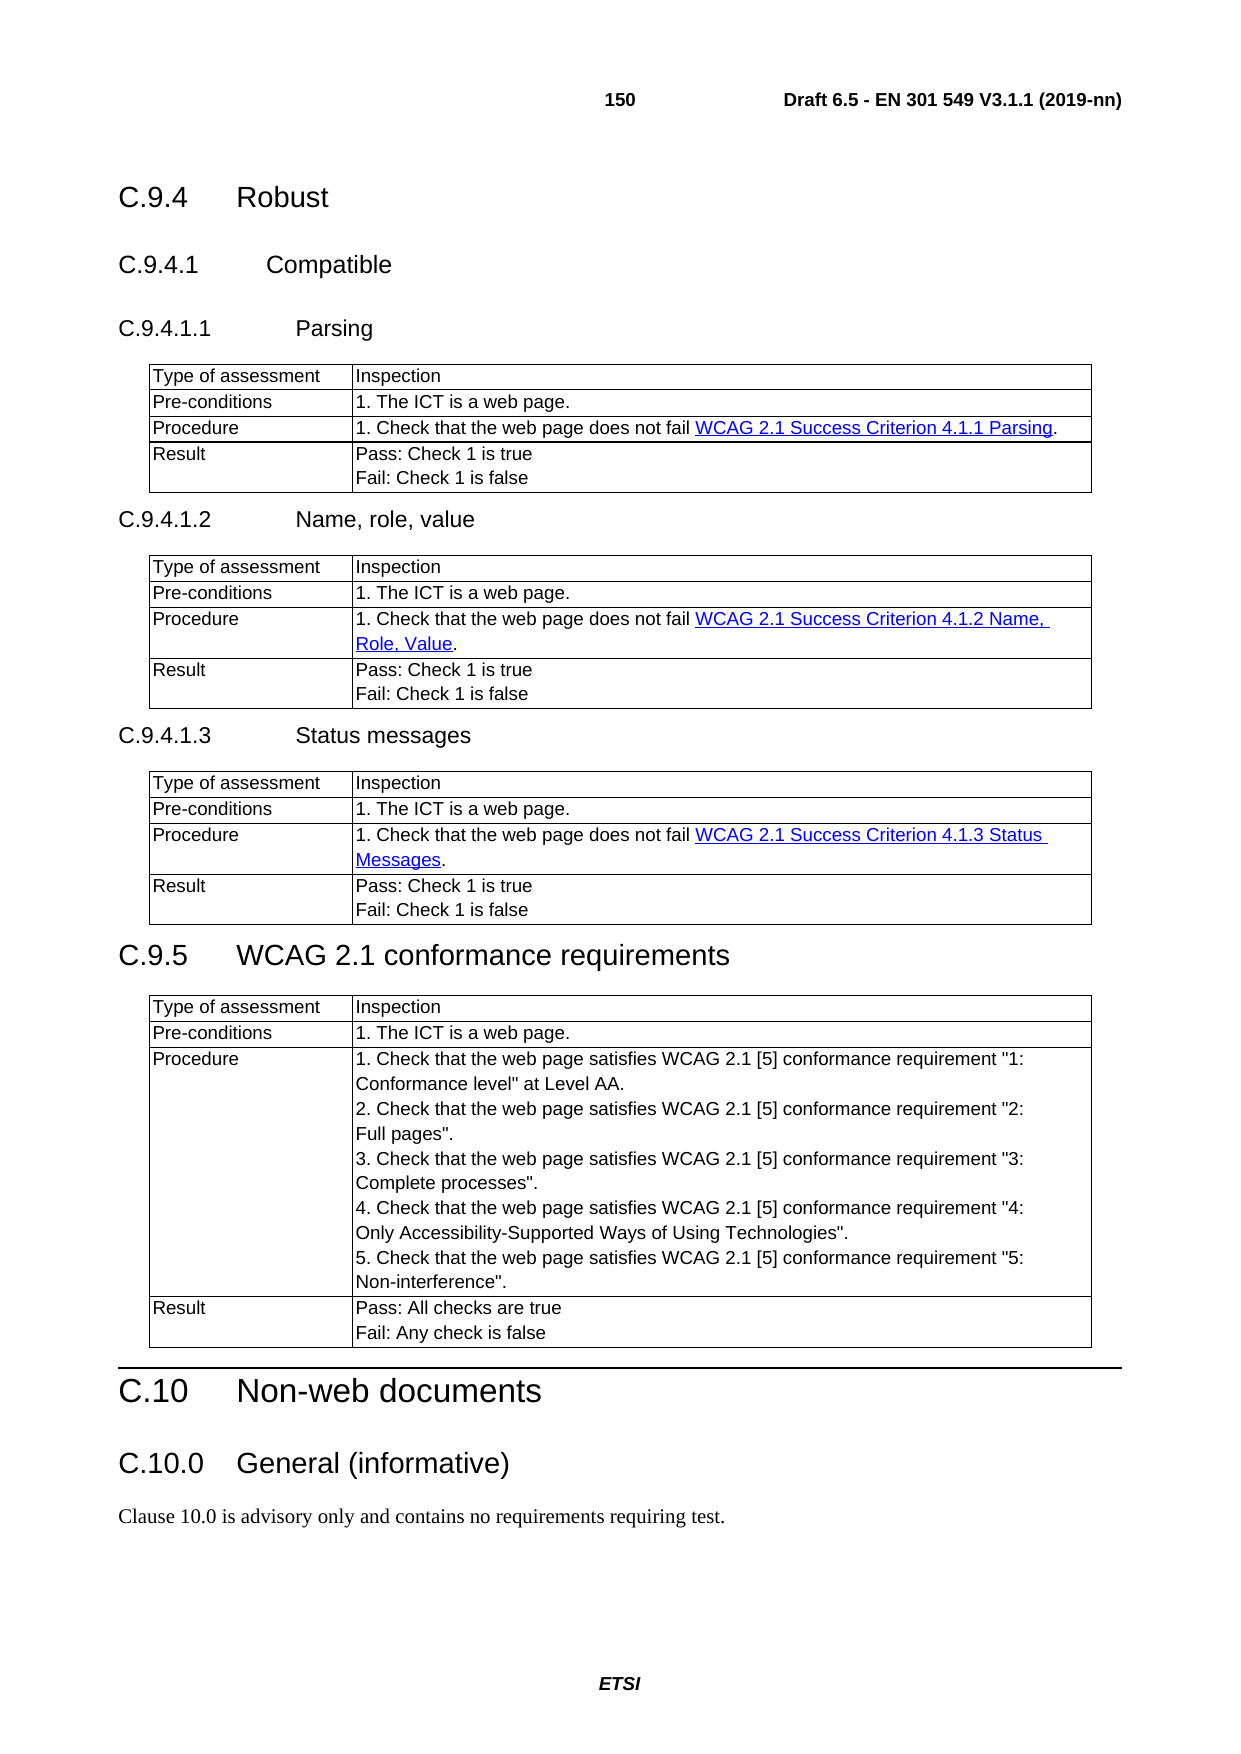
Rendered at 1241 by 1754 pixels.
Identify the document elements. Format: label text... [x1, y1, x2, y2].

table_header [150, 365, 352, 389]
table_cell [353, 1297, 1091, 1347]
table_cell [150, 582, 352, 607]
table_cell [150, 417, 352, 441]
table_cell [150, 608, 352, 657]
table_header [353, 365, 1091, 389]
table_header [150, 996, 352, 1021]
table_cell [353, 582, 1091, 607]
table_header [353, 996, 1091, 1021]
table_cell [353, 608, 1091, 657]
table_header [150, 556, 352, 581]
subtitle C.9.4.1.3 Status messages [118, 722, 1122, 748]
subtitle C.9.4.1 Compatible [118, 250, 1122, 279]
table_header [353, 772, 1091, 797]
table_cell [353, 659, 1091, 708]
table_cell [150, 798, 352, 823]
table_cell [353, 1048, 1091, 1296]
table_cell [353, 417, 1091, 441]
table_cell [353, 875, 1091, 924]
text Clause 10.0 is advisory only and contains no requirements requiring test. [118, 1504, 1122, 1528]
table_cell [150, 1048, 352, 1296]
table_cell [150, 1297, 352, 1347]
subtitle C.9.4.1.2 Name, role, value [118, 506, 1122, 532]
subtitle C.9.4.1.1 Parsing [118, 314, 1122, 341]
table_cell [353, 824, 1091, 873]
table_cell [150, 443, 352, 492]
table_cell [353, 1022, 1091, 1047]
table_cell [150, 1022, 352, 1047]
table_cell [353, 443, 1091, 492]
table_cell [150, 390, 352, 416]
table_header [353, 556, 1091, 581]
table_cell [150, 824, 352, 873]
subtitle C.9.5 WCAG 2.1 conformance requirements [118, 938, 1122, 971]
subtitle C.10.0 General (informative) [118, 1446, 1122, 1480]
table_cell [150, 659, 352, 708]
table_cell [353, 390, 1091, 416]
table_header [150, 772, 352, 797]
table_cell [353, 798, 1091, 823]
subtitle C.10 Non-web documents [118, 1369, 1122, 1409]
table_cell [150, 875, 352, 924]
subtitle C.9.4 Robust [118, 181, 1122, 214]
